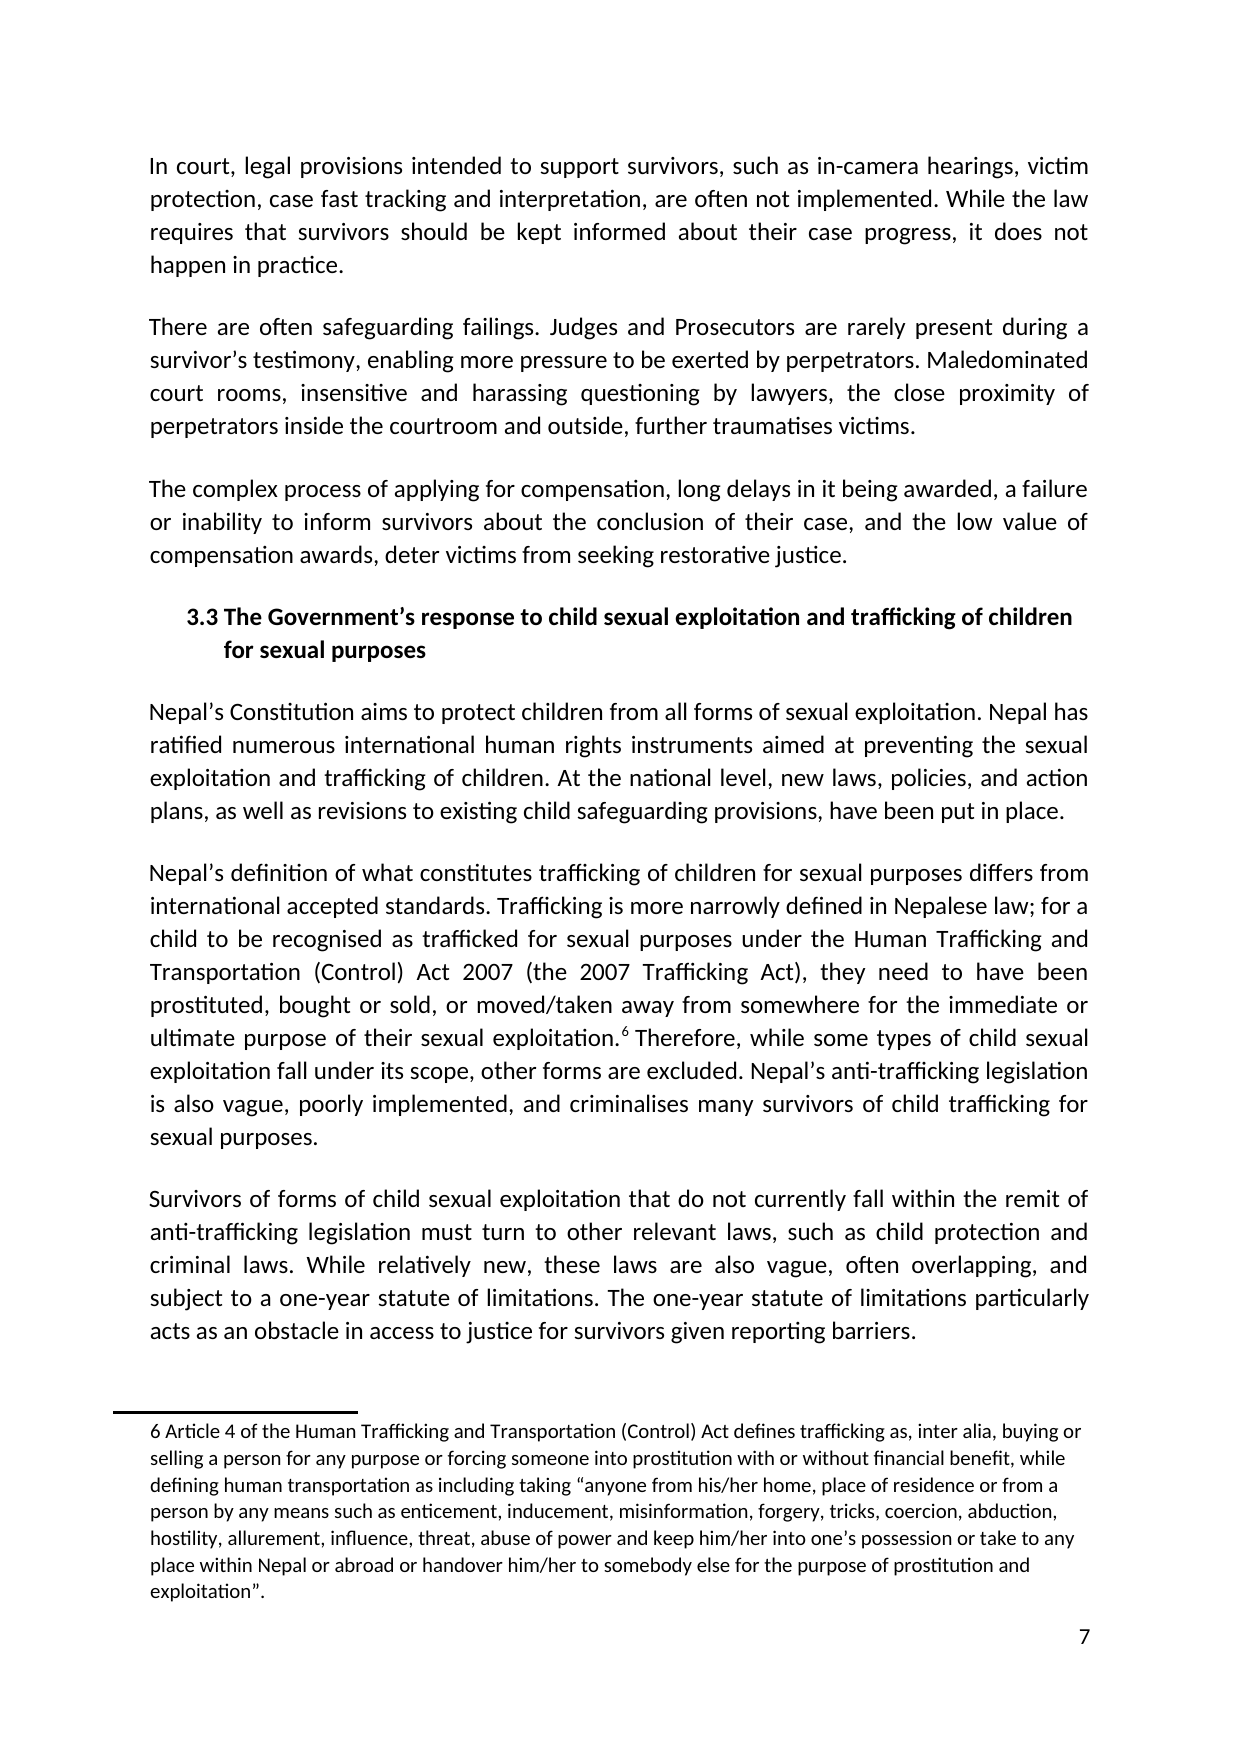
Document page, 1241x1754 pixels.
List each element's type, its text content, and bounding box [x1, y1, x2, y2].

text The complex process of applying for compensation, long delays in it being awarded, a failure or inability to inform survivors about the conclusion of their case, and the low value of compensation awards, deter victims from seeking restorative justice. [148, 473, 1090, 569]
subtitle 3.3 The Government’s response to child sexual exploitation and trafficking of children for sexual purposes [186, 601, 1090, 664]
text In court, legal provisions intended to support survivors, such as in-camera hearings, victim protection, case fast tracking and interpretation, are often not implemented. While the law requires that survivors should be kept informed about their case progress, it does not happen in practice. [148, 150, 1090, 279]
text Nepal’s Constitution aims to protect children from all forms of sexual exploitation. Nepal has ratified numerous international human rights instruments aimed at preventing the sexual exploitation and trafficking of children. At the national level, new laws, policies, and action plans, as well as revisions to existing child safeguarding provisions, have been put in place. [148, 696, 1090, 825]
text There are often safeguarding failings. Judges and Prosecutors are rarely present during a survivor’s testimony, enabling more pressure to be exerted by perpetrators. Maledominated court rooms, insensitive and harassing questioning by lawyers, the close proximity of perpetrators inside the courtroom and outside, further traumatises victims. [148, 311, 1090, 441]
text Survivors of forms of child sexual exploitation that do not currently fall within the remit of anti-trafficking legislation must turn to other relevant laws, such as child protection and criminal laws. While relatively new, these laws are also vague, often overlapping, and subject to a one-year statute of limitations. The one-year statute of limitations particularly acts as an obstacle in access to justice for survivors given reporting barriers. [148, 1184, 1090, 1346]
text Nepal’s definition of what constitutes trafficking of children for sexual purposes differs from international accepted standards. Trafficking is more narrowly defined in Nepalese law; for a child to be recognised as trafficked for sexual purposes under the Human Trafficking and Transportation (Control) Act 2007 (the 2007 Trafficking Act), they need to have been prostituted, bought or sold, or moved/taken away from somewhere for the immediate or ultimate purpose of their sexual exploitation. Therefore, while some types of child sexual exploitation fall under its scope, other forms are excluded. Nepal’s anti-trafficking legislation is also vague, poorly implemented, and criminalises many survivors of child trafficking for sexual purposes. [148, 858, 1090, 1151]
